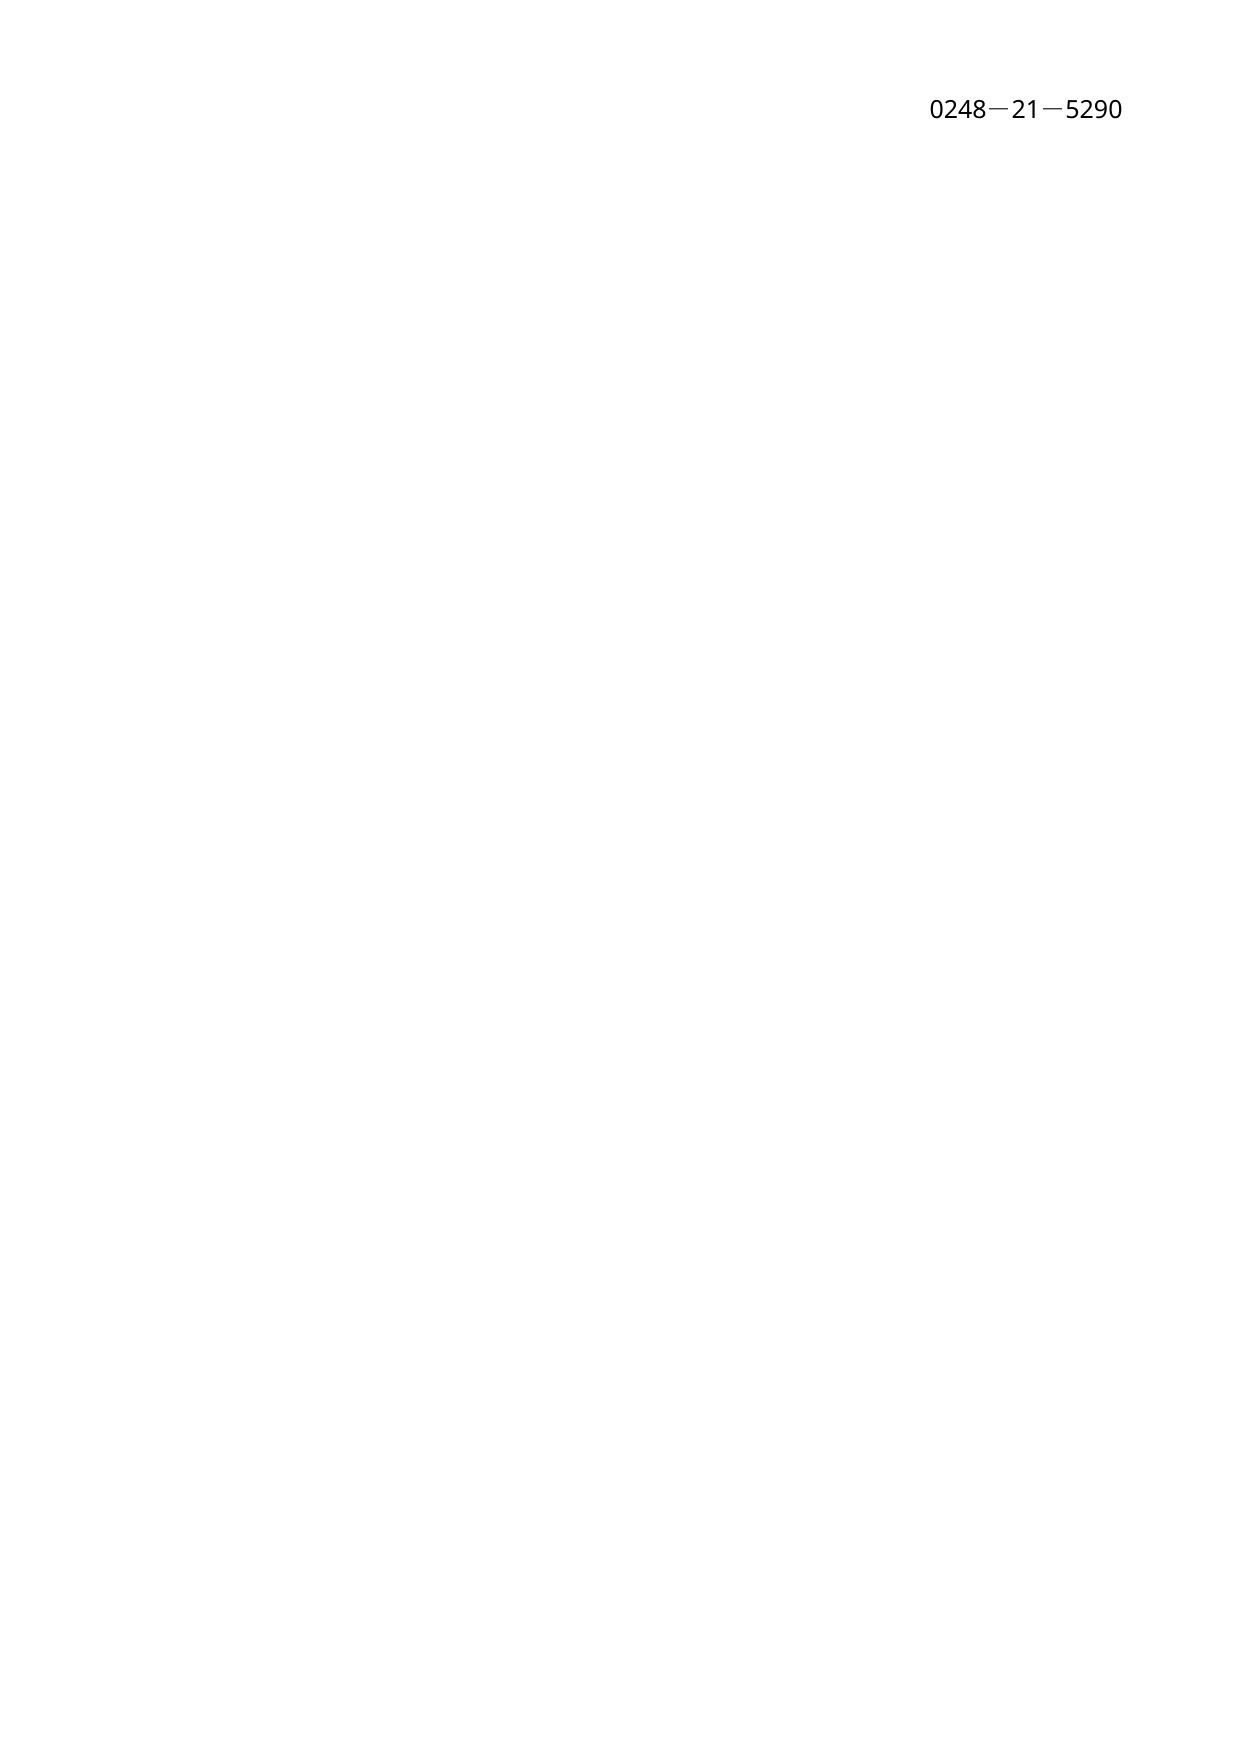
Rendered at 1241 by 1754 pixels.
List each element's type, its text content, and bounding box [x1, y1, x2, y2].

text 0248－21－5290 [118, 89, 1122, 127]
